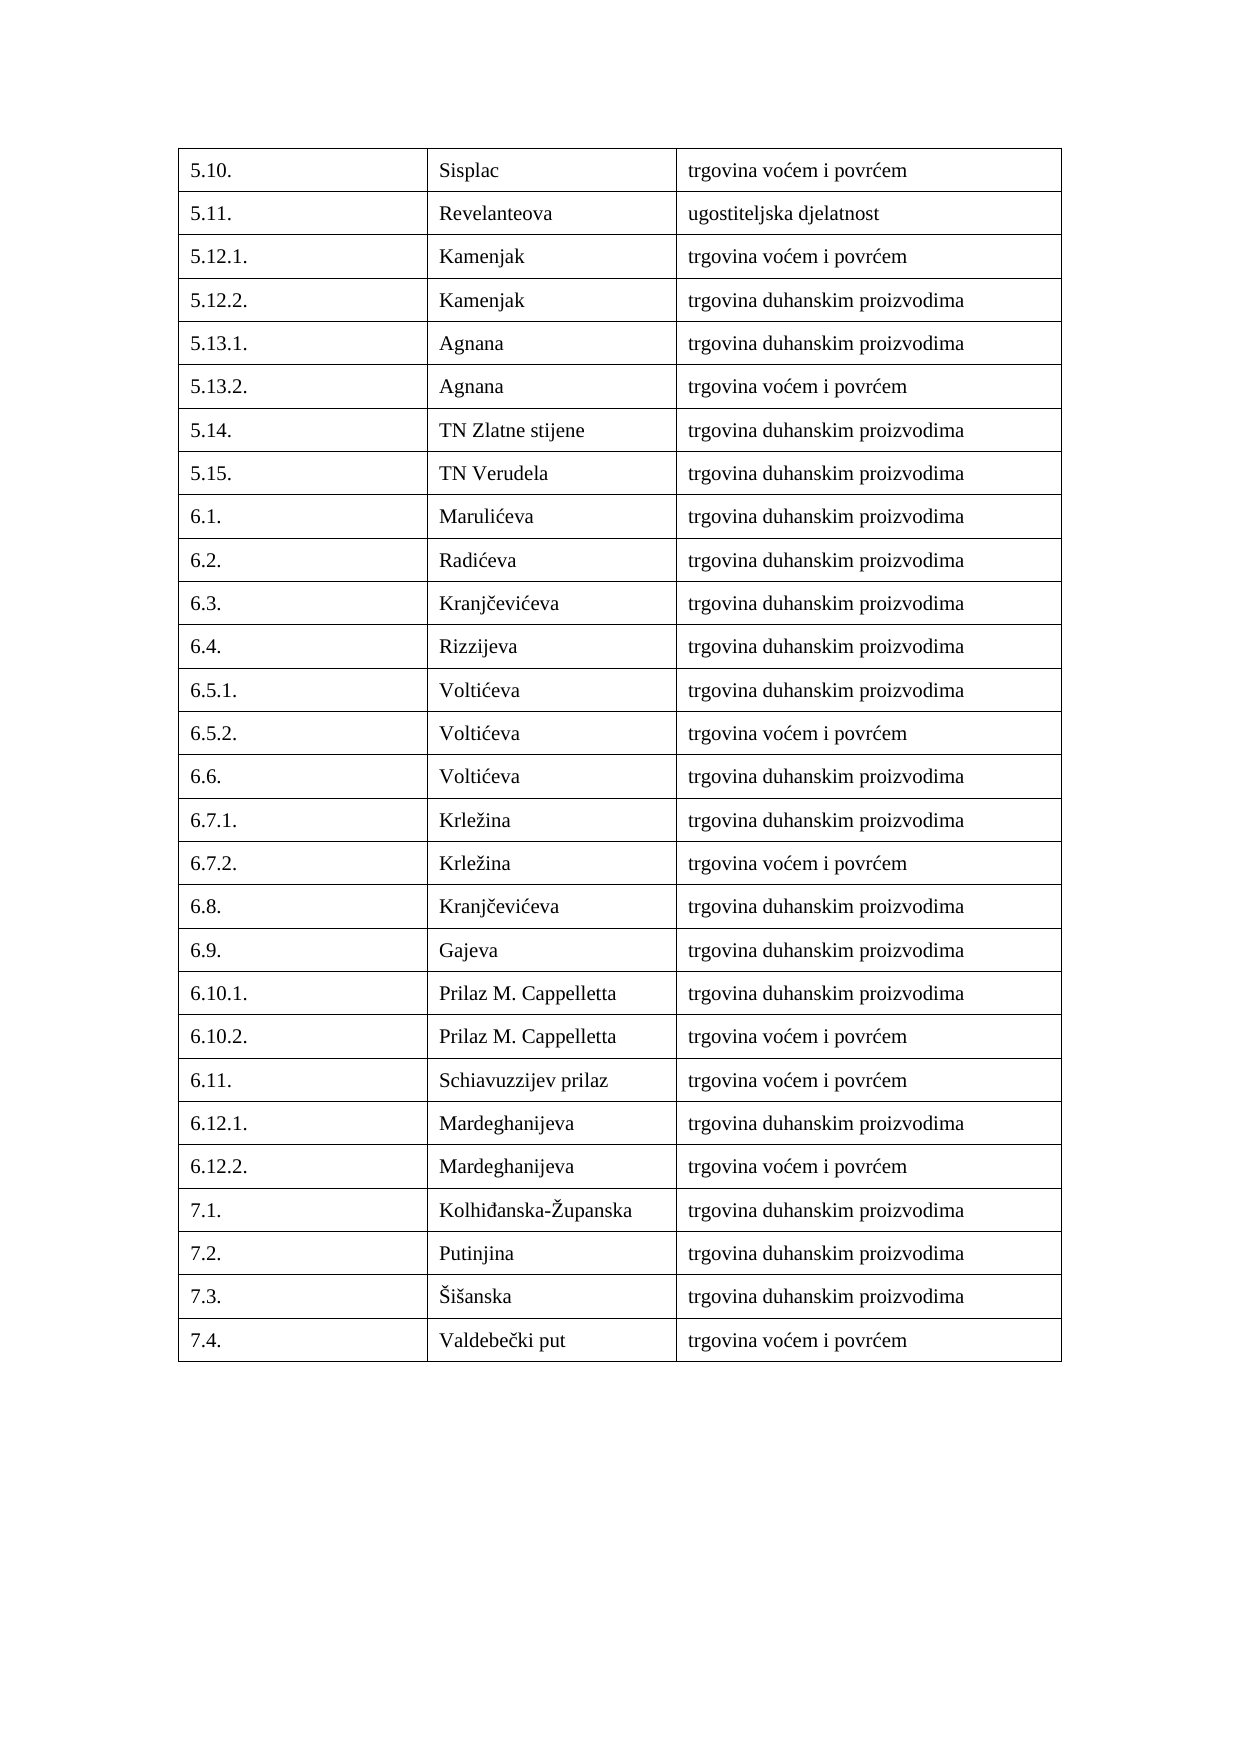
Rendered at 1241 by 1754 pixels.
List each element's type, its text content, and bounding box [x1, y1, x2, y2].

table_cell trgovina duhanskim proizvodima [677, 885, 1061, 928]
table_cell trgovina voćem i povrćem [677, 149, 1061, 191]
table_cell trgovina duhanskim proizvodima [677, 1102, 1061, 1144]
table_cell trgovina duhanskim proizvodima [677, 625, 1061, 668]
table_cell 5.12.1. [179, 235, 427, 278]
table_cell trgovina duhanskim proizvodima [677, 929, 1061, 971]
table_cell ugostiteljska djelatnost [677, 192, 1061, 234]
table_cell Mardeghanijeva [428, 1145, 676, 1188]
table_cell trgovina duhanskim proizvodima [677, 539, 1061, 581]
table_cell 6.6. [179, 755, 427, 798]
table_cell trgovina duhanskim proizvodima [677, 972, 1061, 1014]
table_cell Voltićeva [428, 712, 676, 754]
table_cell 6.10.1. [179, 972, 427, 1014]
table_cell 6.11. [179, 1059, 427, 1101]
table_cell 5.11. [179, 192, 427, 234]
table_cell trgovina duhanskim proizvodima [677, 1232, 1061, 1274]
table_cell Kamenjak [428, 235, 676, 278]
table_cell TN Zlatne stijene [428, 409, 676, 451]
table_cell trgovina duhanskim proizvodima [677, 279, 1061, 321]
table_cell trgovina duhanskim proizvodima [677, 452, 1061, 494]
table_cell trgovina duhanskim proizvodima [677, 495, 1061, 538]
table_cell Mardeghanijeva [428, 1102, 676, 1144]
table_cell trgovina duhanskim proizvodima [677, 799, 1061, 841]
table_cell trgovina duhanskim proizvodima [677, 1275, 1061, 1318]
table_cell 7.2. [179, 1232, 427, 1274]
table_cell Šišanska [428, 1275, 676, 1318]
table_cell 6.12.2. [179, 1145, 427, 1188]
table_cell Krležina [428, 799, 676, 841]
table_cell 5.10. [179, 149, 427, 191]
table_cell 6.5.2. [179, 712, 427, 754]
table_cell Prilaz M. Cappelletta [428, 972, 676, 1014]
table_cell Schiavuzzijev prilaz [428, 1059, 676, 1101]
table_cell trgovina duhanskim proizvodima [677, 582, 1061, 624]
table_cell Kranjčevićeva [428, 885, 676, 928]
table_cell 6.3. [179, 582, 427, 624]
table_cell Marulićeva [428, 495, 676, 538]
table_cell Agnana [428, 322, 676, 364]
table_cell trgovina voćem i povrćem [677, 365, 1061, 408]
table_cell 7.1. [179, 1189, 427, 1231]
table_cell 6.5.1. [179, 669, 427, 711]
table_cell Kolhiđanska-Županska [428, 1189, 676, 1231]
table_cell 5.13.2. [179, 365, 427, 408]
table_cell trgovina duhanskim proizvodima [677, 409, 1061, 451]
table_cell 6.9. [179, 929, 427, 971]
table_cell 6.1. [179, 495, 427, 538]
table_cell trgovina voćem i povrćem [677, 1059, 1061, 1101]
table_cell Sisplac [428, 149, 676, 191]
table_cell trgovina duhanskim proizvodima [677, 1189, 1061, 1231]
table_cell Voltićeva [428, 755, 676, 798]
table_cell trgovina voćem i povrćem [677, 235, 1061, 278]
table_cell Krležina [428, 842, 676, 884]
table_cell 6.8. [179, 885, 427, 928]
table_cell Prilaz M. Cappelletta [428, 1015, 676, 1058]
table_cell Voltićeva [428, 669, 676, 711]
table_cell Gajeva [428, 929, 676, 971]
table_cell Radićeva [428, 539, 676, 581]
table_cell trgovina voćem i povrćem [677, 712, 1061, 754]
table_cell trgovina duhanskim proizvodima [677, 322, 1061, 364]
table_cell Kranjčevićeva [428, 582, 676, 624]
table_cell 6.4. [179, 625, 427, 668]
table_cell 7.4. [179, 1319, 427, 1361]
table_cell trgovina voćem i povrćem [677, 842, 1061, 884]
table_cell 6.7.2. [179, 842, 427, 884]
table_cell 5.13.1. [179, 322, 427, 364]
table_cell trgovina duhanskim proizvodima [677, 669, 1061, 711]
table_cell 6.12.1. [179, 1102, 427, 1144]
table_cell 5.15. [179, 452, 427, 494]
table_cell 7.3. [179, 1275, 427, 1318]
table_cell trgovina duhanskim proizvodima [677, 755, 1061, 798]
table_cell 6.7.1. [179, 799, 427, 841]
table_cell trgovina voćem i povrćem [677, 1015, 1061, 1058]
table_cell Agnana [428, 365, 676, 408]
table_cell Rizzijeva [428, 625, 676, 668]
table_cell TN Verudela [428, 452, 676, 494]
table_cell Valdebečki put [428, 1319, 676, 1361]
table_cell 6.2. [179, 539, 427, 581]
table_cell Kamenjak [428, 279, 676, 321]
table_cell 5.12.2. [179, 279, 427, 321]
table_cell 5.14. [179, 409, 427, 451]
table_cell Revelanteova [428, 192, 676, 234]
table_cell trgovina voćem i povrćem [677, 1319, 1061, 1361]
table_cell Putinjina [428, 1232, 676, 1274]
table_cell trgovina voćem i povrćem [677, 1145, 1061, 1188]
table_cell 6.10.2. [179, 1015, 427, 1058]
